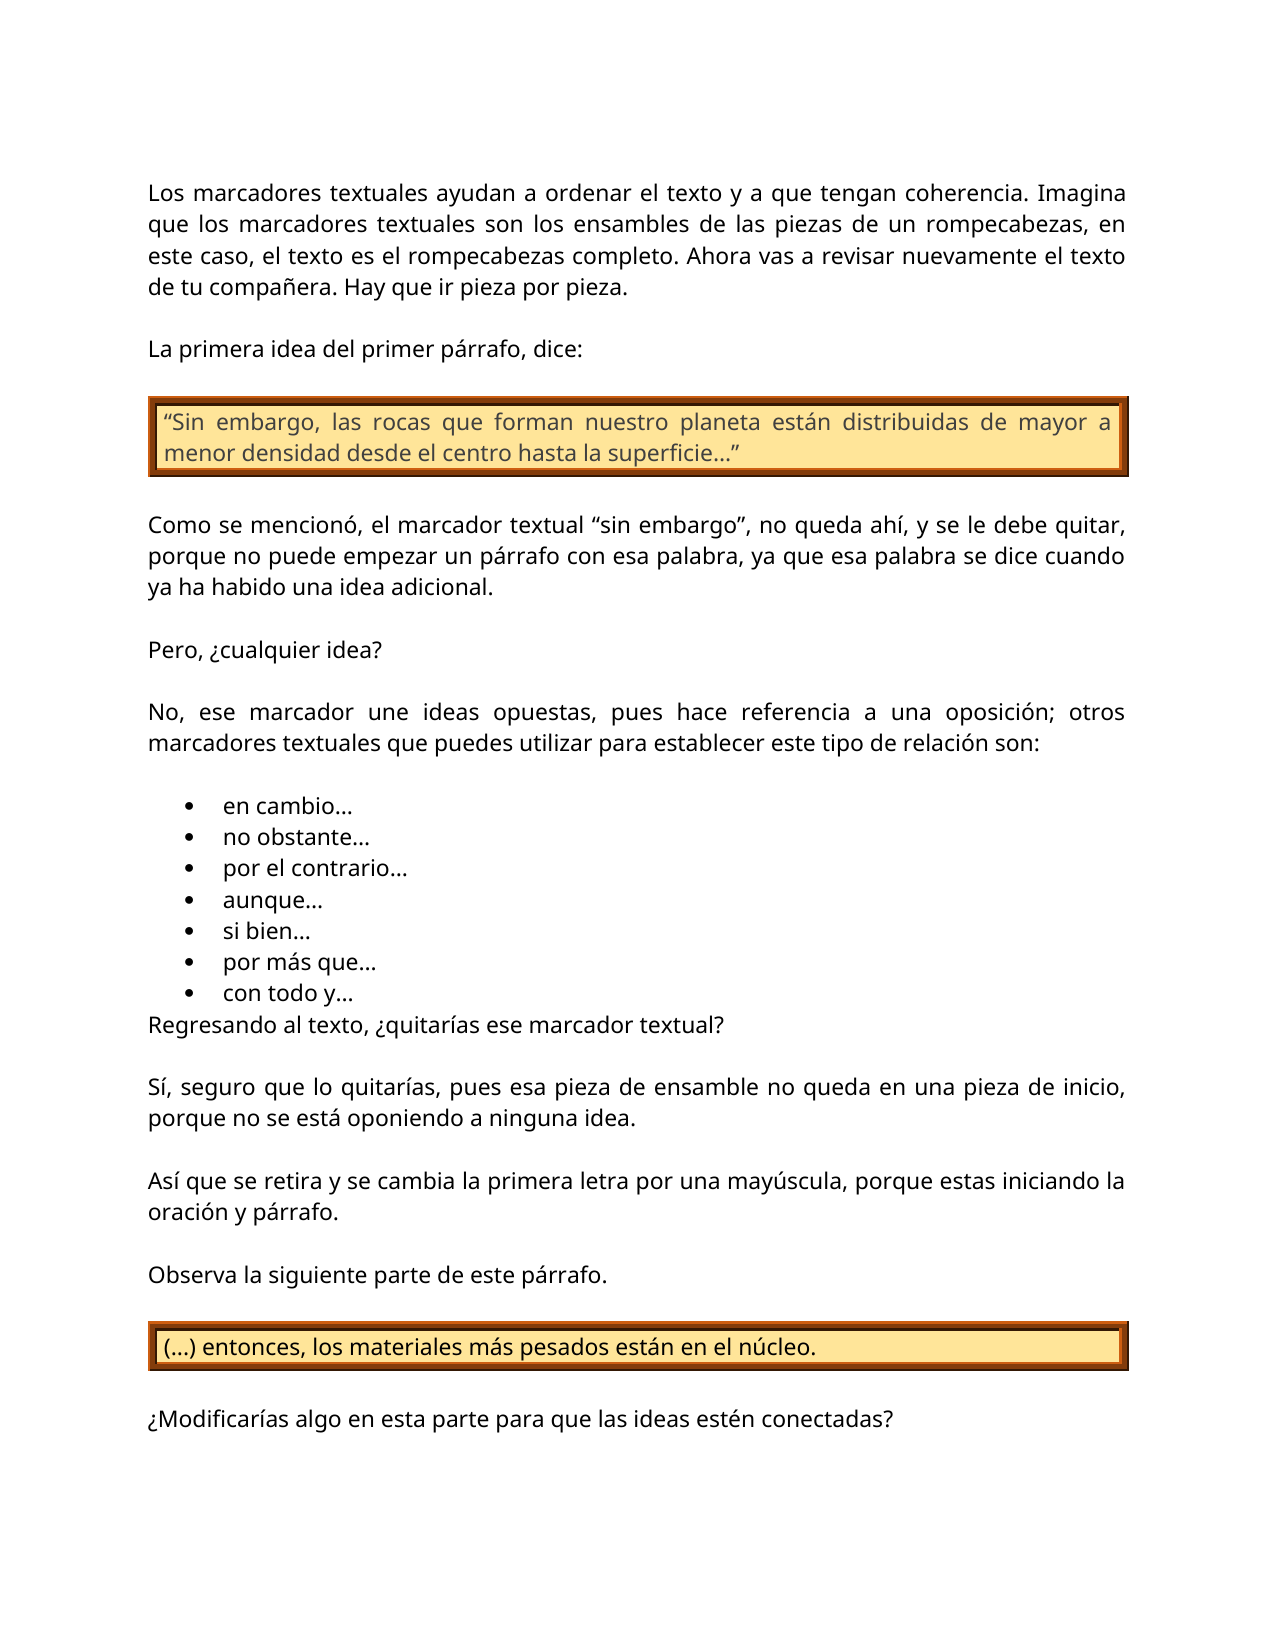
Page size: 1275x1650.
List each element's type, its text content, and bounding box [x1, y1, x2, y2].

text Pero, ¿cualquier idea? [148, 634, 1127, 665]
text Como se mencionó, el marcador textual “sin embargo”, no queda ahí, y se le debe quitar, porque no puede empezar un párrafo con esa palabra, ya que esa palabra se dice cuando ya ha habido una idea adicional. [148, 509, 1127, 602]
text Regresando al texto, ¿quitarías ese marcador textual? [148, 1009, 1127, 1040]
list por más que… [185, 946, 1127, 977]
text ¿Modificarías algo en esta parte para que las ideas estén conectadas? [148, 1403, 1127, 1434]
text No, ese marcador une ideas opuestas, pues hace referencia a una oposición; otros marcadores textuales que puedes utilizar para establecer este tipo de relación son: [148, 696, 1127, 759]
text Los marcadores textuales ayudan a ordenar el texto y a que tengan coherencia. Imagina que los marcadores textuales son los ensambles de las piezas de un rompecabezas, en este caso, el texto es el rompecabezas completo. Ahora vas a revisar nuevamente el texto de tu compañera. Hay que ir pieza por pieza. [148, 177, 1127, 302]
table_header (...) entonces, los materiales más pesados están en el núcleo. [157, 1331, 1119, 1362]
text Así que se retira y se cambia la primera letra por una mayúscula, porque estas iniciando la oración y párrafo. [148, 1165, 1127, 1227]
list por el contrario… [185, 852, 1127, 884]
list con todo y… [185, 977, 1127, 1009]
text Observa la siguiente parte de este párrafo. [148, 1259, 1127, 1290]
table_header “Sin embargo, las rocas que forman nuestro planeta están distribuidas de mayor a menor densidad desde el centro hasta la superficie…” [157, 406, 1119, 468]
list aunque… [185, 884, 1127, 915]
list si bien… [185, 915, 1127, 946]
text Sí, seguro que lo quitarías, pues esa pieza de ensamble no queda en una pieza de inicio, porque no se está oponiendo a ninguna idea. [148, 1071, 1127, 1134]
list no obstante… [185, 821, 1127, 852]
list en cambio… [185, 790, 1127, 821]
text La primera idea del primer párrafo, dice: [148, 333, 1127, 365]
